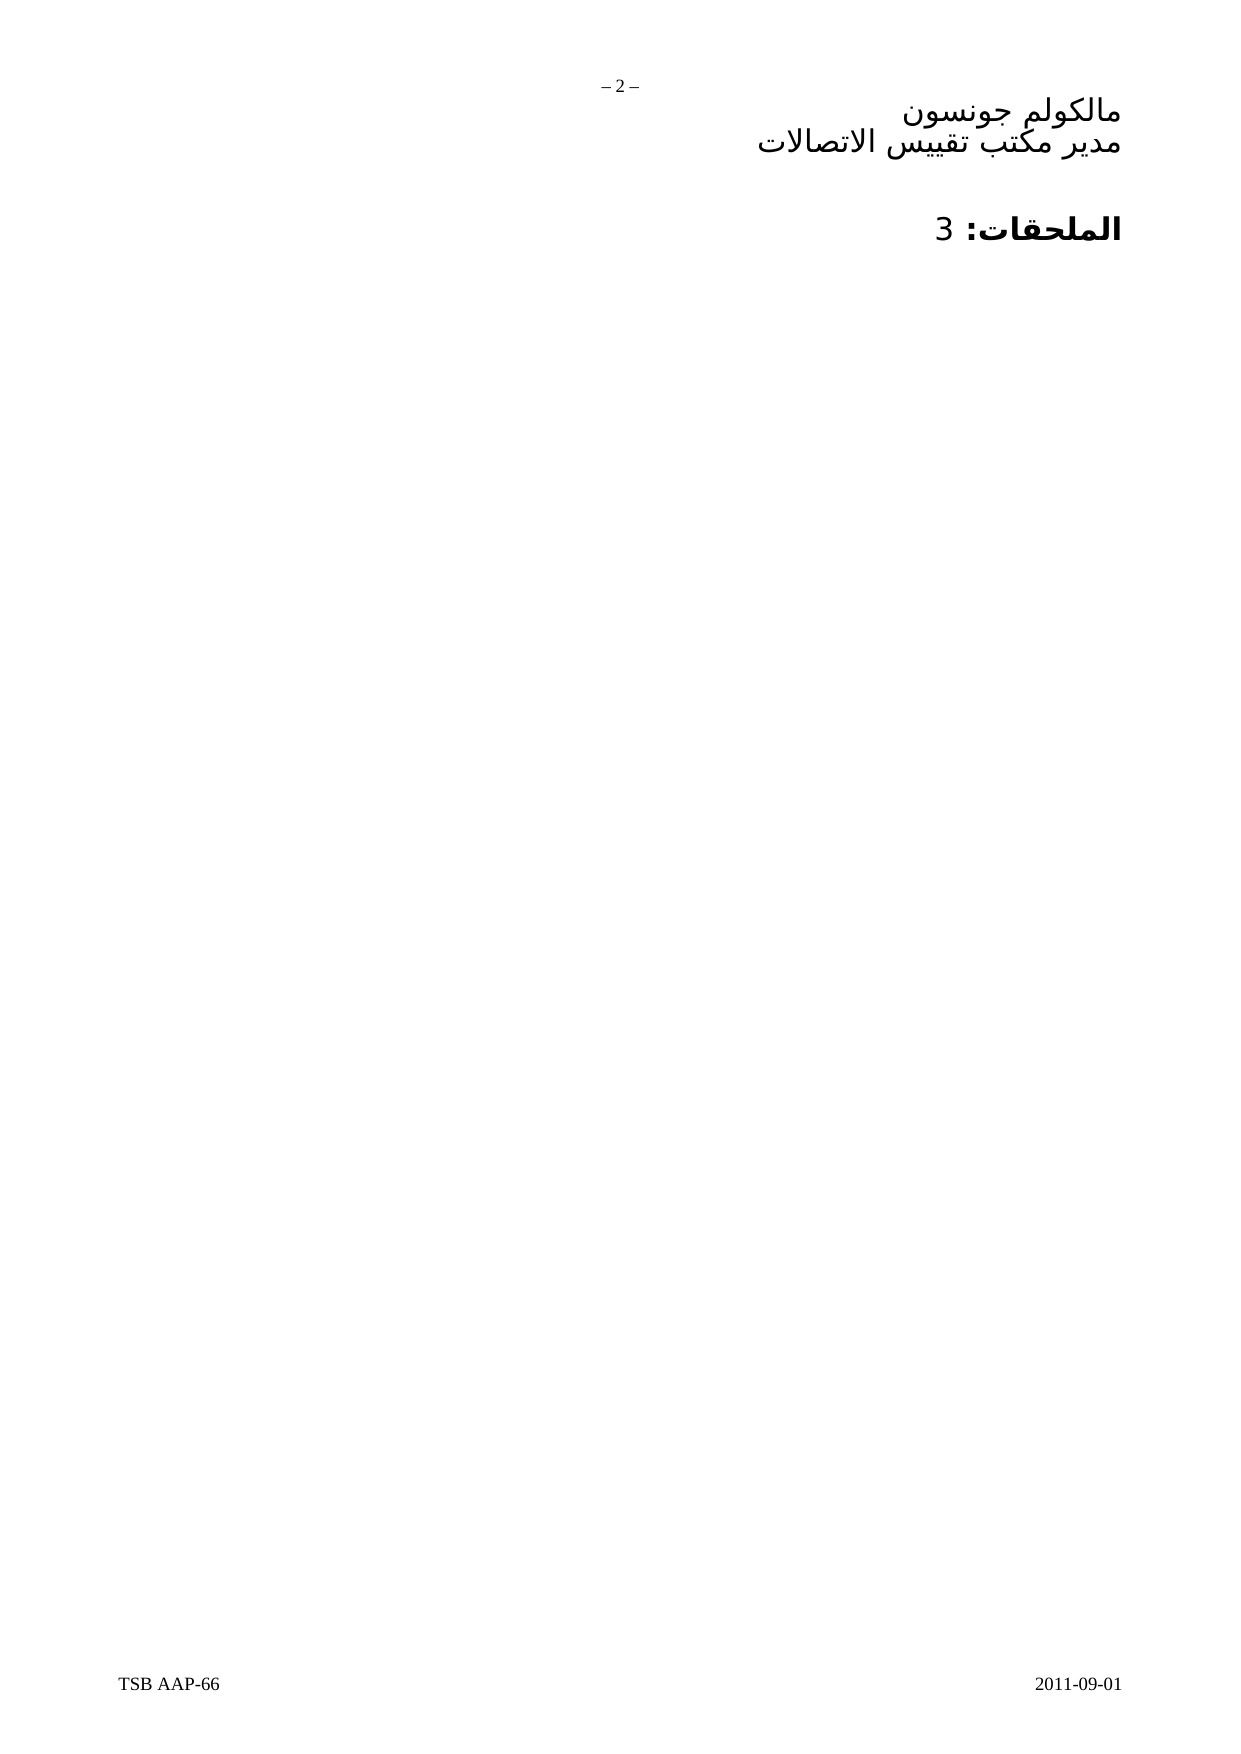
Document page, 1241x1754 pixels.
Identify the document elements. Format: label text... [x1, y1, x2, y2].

text الملحقات: 3 [118, 215, 1122, 247]
text مالكولم جونسون مدير مكتب تقييس الاتصالات [118, 97, 1122, 159]
